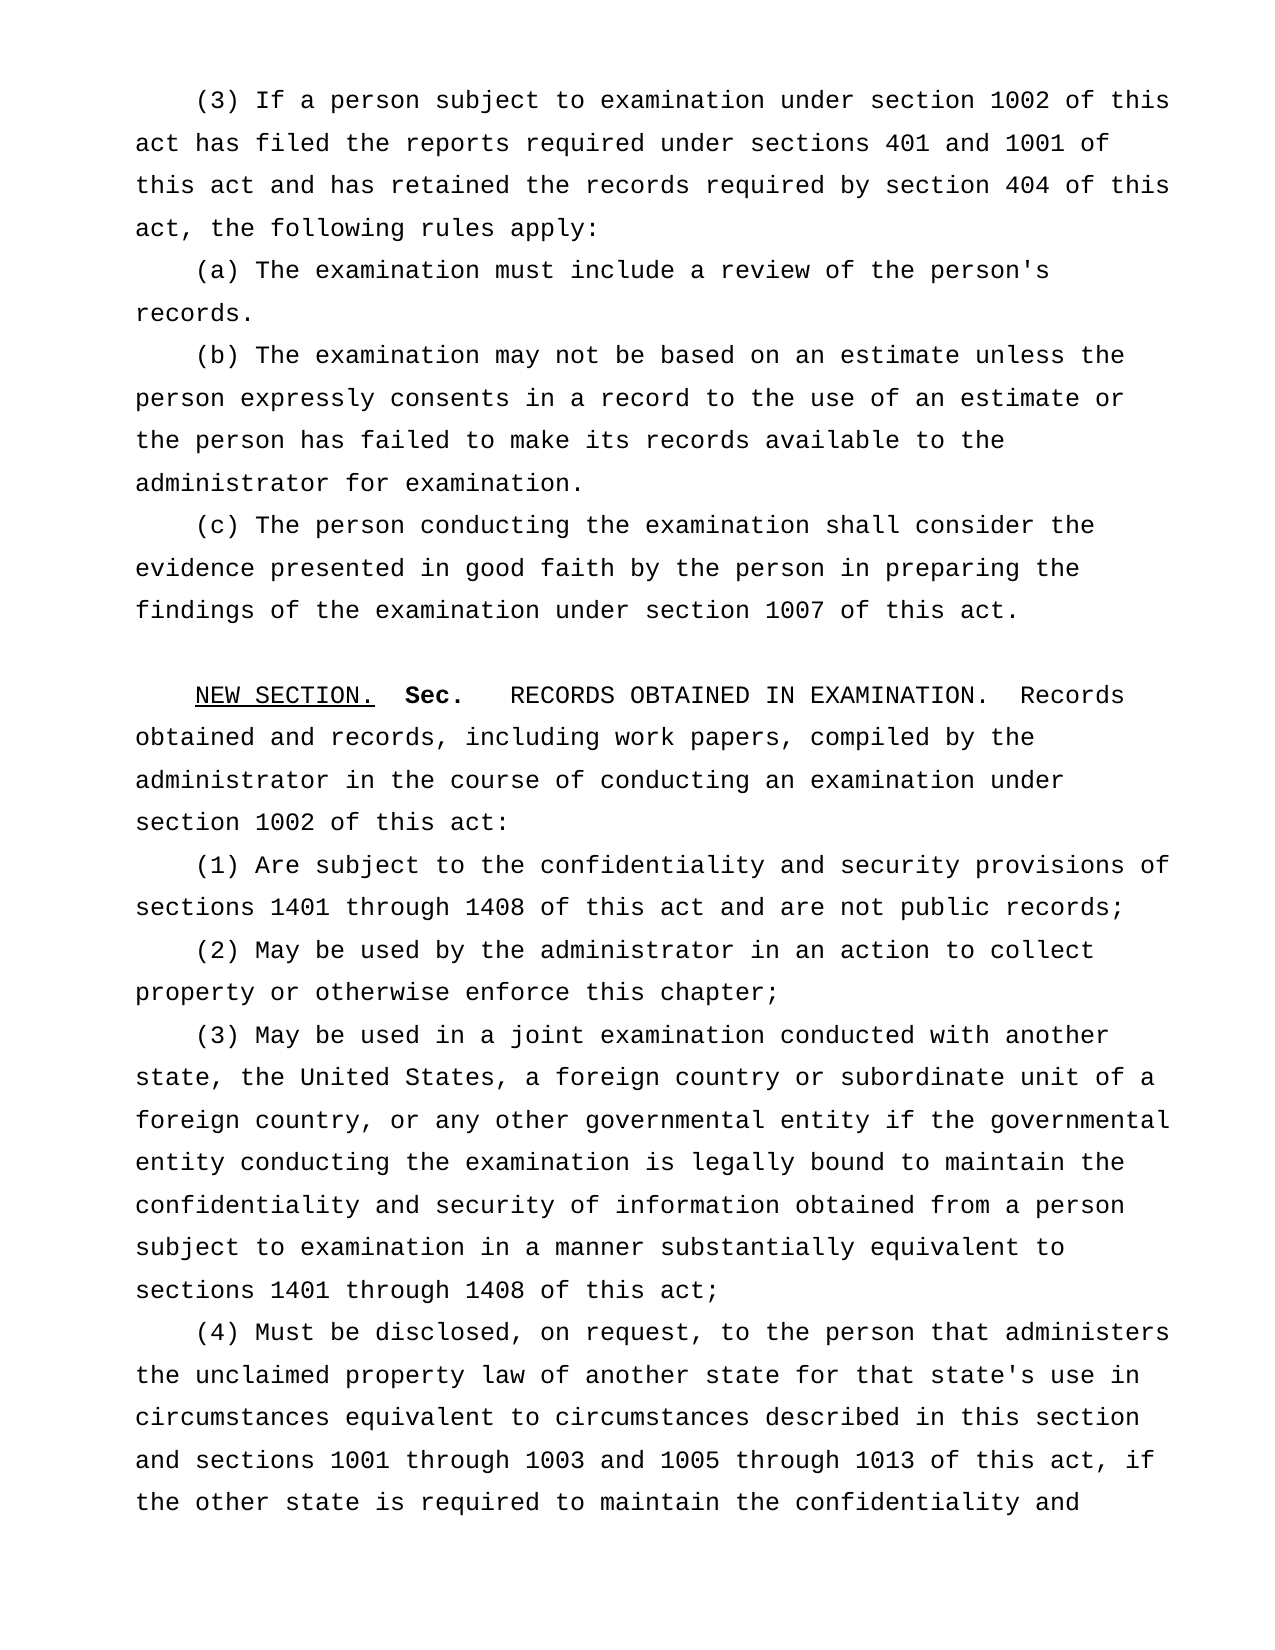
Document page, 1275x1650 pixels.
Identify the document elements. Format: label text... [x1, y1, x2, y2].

text NEW SECTION. Sec. RECORDS OBTAINED IN EXAMINATION. Records obtained and records, including work papers, compiled by the administrator in the course of conducting an examination under section 1002 of this act: [135, 669, 1170, 839]
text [135, 1307, 1170, 1519]
text (3) May be used in a joint examination conducted with another state, the United States, a foreign country or subordinate unit of a foreign country, or any other governmental entity if the governmental entity conducting the examination is legally bound to maintain the confidentiality and security of information obtained from a person subject to examination in a manner substantially equivalent to sections 1401 through 1408 of this act; [135, 1009, 1170, 1307]
text (b) The examination may not be based on an estimate unless the person expressly consents in a record to the use of an estimate or the person has failed to make its records available to the administrator for examination. [135, 330, 1170, 500]
text (2) May be used by the administrator in an action to collect property or otherwise enforce this chapter; [135, 924, 1170, 1009]
text (3) If a person subject to examination under section 1002 of this act has filed the reports required under sections 401 and 1001 of this act and has retained the records required by section 404 of this act, the following rules apply: [135, 75, 1170, 245]
text (1) Are subject to the confidentiality and security provisions of sections 1401 through 1408 of this act and are not public records; [135, 839, 1170, 924]
text (c) The person conducting the examination shall consider the evidence presented in good faith by the person in preparing the findings of the examination under section 1007 of this act. [135, 500, 1170, 627]
text (a) The examination must include a review of the person's records. [135, 245, 1170, 330]
